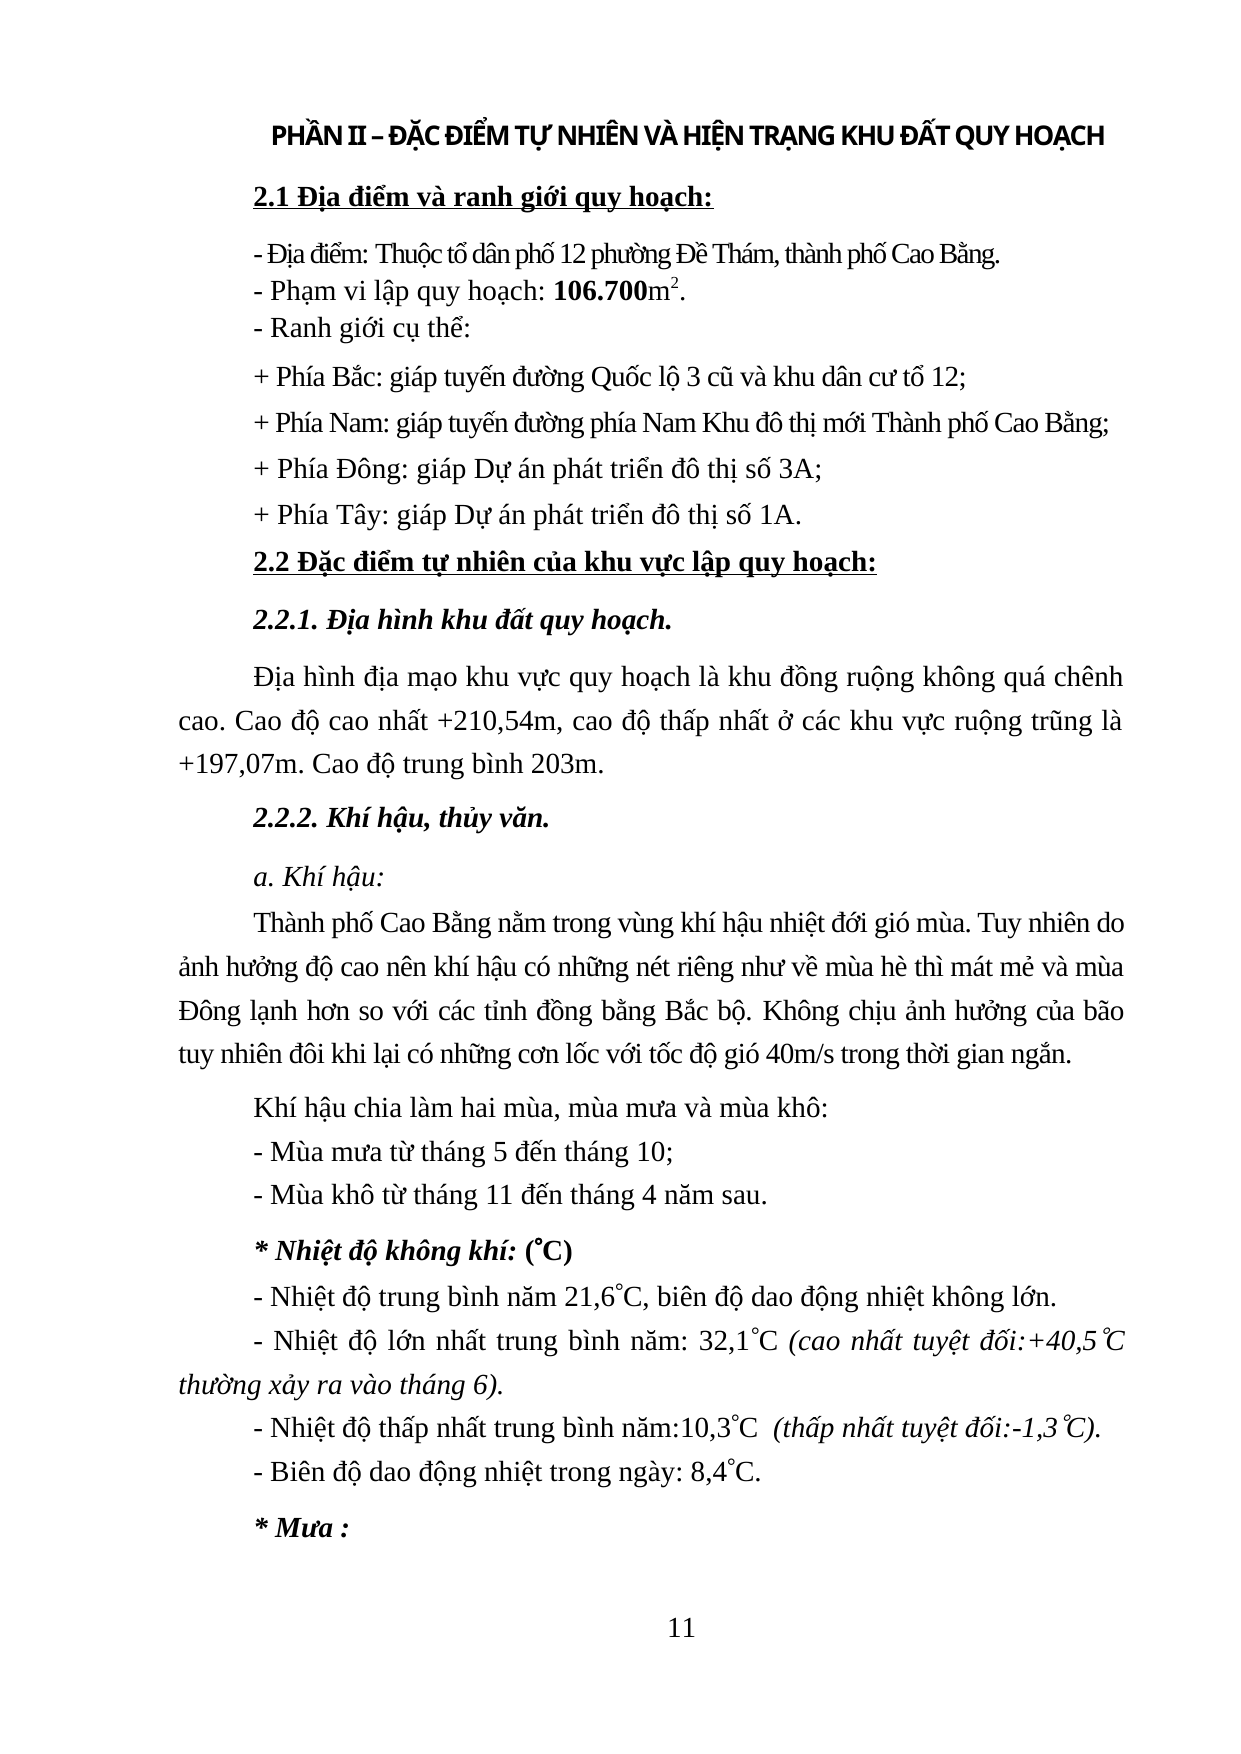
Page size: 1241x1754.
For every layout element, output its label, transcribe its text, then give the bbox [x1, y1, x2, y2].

text - Nhiệt độ lớn nhất trung bình năm: 32,1C (cao nhất tuyệt đối:+40,5C thường xảy ra vào tháng 6). [178, 1323, 1125, 1400]
text 2.2 Đặc điểm tự nhiên của khu vực lập quy hoạch: [178, 544, 1125, 578]
text - Nhiệt độ trung bình năm 21,6C, biên độ dao động nhiệt không lớn. [178, 1279, 1125, 1313]
text + Phía Đông: giáp Dự án phát triển đô thị số 3A; [178, 451, 1125, 485]
text - Địa điểm: Thuộc tổ dân phố 12 phường Đề Thám, thành phố Cao Bằng. [178, 236, 1125, 269]
text + Phía Bắc: giáp tuyến đường Quốc lộ 3 cũ và khu dân cư tổ 12; [178, 359, 1125, 393]
text a. Khí hậu: [178, 859, 1125, 893]
text 2.2.2. Khí hậu, thủy văn. [178, 800, 1125, 834]
text Địa hình địa mạo khu vực quy hoạch là khu đồng ruộng không quá chênh cao. Cao độ cao nhất +210,54m, cao độ thấp nhất ở các khu vực ruộng trũng là +197,07m. Cao độ trung bình 203m. [178, 659, 1125, 780]
text - Biên độ dao động nhiệt trong ngày: 8,4C. [178, 1454, 1125, 1488]
text * Nhiệt độ không khí: (C) [253, 1233, 1125, 1267]
text 2.1 Địa điểm và ranh giới quy hoạch: [178, 179, 1125, 212]
text PHẦN II – ĐẶC ĐIỂM TỰ NHIÊN VÀ HIỆN TRẠNG KHU ĐẤT QUY HOẠCH [178, 117, 1125, 154]
text * Mưa : [253, 1510, 1125, 1544]
text Thành phố Cao Bằng nằm trong vùng khí hậu nhiệt đới gió mùa. Tuy nhiên do ảnh hưởng độ cao nên khí hậu có những nét riêng như về mùa hè thì mát mẻ và mùa Đông lạnh hơn so với các tỉnh đồng bằng Bắc bộ. Không chịu ảnh hưởng của bão tuy nhiên đôi khi lại có những cơn lốc với tốc độ gió 40m/s trong thời gian ngắn. [178, 906, 1125, 1070]
text + Phía Nam: giáp tuyến đường phía Nam Khu đô thị mới Thành phố Cao Bằng; [178, 405, 1125, 439]
text Khí hậu chia làm hai mùa, mùa mưa và mùa khô: [178, 1090, 1125, 1124]
text - Mùa mưa từ tháng 5 đến tháng 10; [178, 1134, 1125, 1167]
text - Ranh giới cụ thể: [178, 310, 1125, 343]
text - Nhiệt độ thấp nhất trung bình năm:10,3C (thấp nhất tuyệt đối:-1,3C). [178, 1410, 1125, 1444]
text - Phạm vi lập quy hoạch: 106.700m2. [178, 273, 1125, 306]
text 2.2.1. Địa hình khu đất quy hoạch. [178, 602, 1125, 635]
text - Mùa khô từ tháng 11 đến tháng 4 năm sau. [178, 1177, 1125, 1211]
text + Phía Tây: giáp Dự án phát triển đô thị số 1A. [178, 497, 1125, 531]
